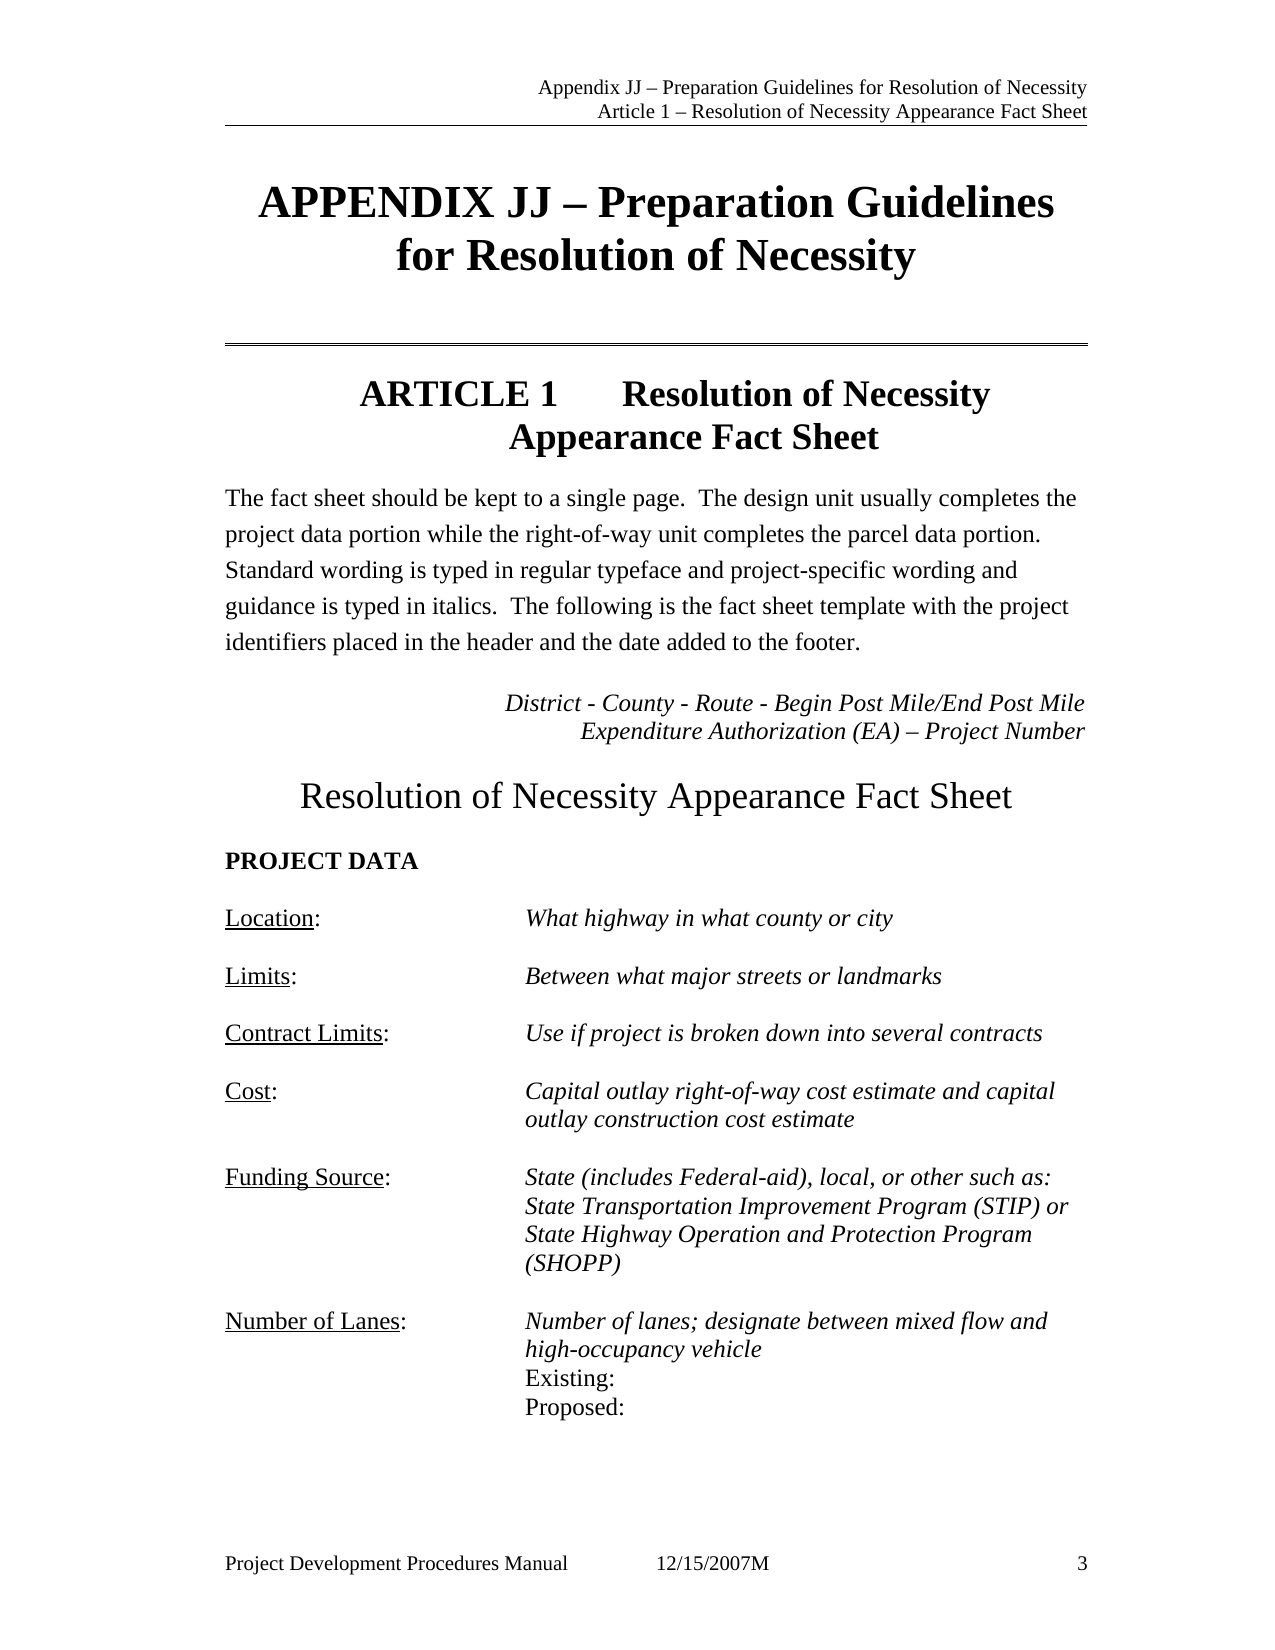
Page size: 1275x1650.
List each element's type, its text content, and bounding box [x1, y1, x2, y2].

text Cost: Capital outlay right-of-way cost estimate and capital outlay construction cost estimate [225, 1076, 1087, 1133]
subtitle APPENDIX JJ – Preparation Guidelines for Resolution of Necessity [225, 175, 1087, 280]
text Funding Source: State (includes Federal-aid), local, or other such as: State Transportation Improvement Program (STIP) or State Highway Operation and Protection Program (SHOPP) [225, 1162, 1087, 1277]
text Proposed: [525, 1392, 1087, 1421]
text The fact sheet should be kept to a single page. The design unit usually completes the project data portion while the right-of-way unit completes the parcel data portion. Standard wording is typed in regular typeface and project-specific wording and guidance is typed in italics. The following is the fact sheet template with the project identifiers placed in the header and the date added to the footer. [225, 483, 1087, 655]
text District - County - Route - Begin Post Mile/End Post Mile [225, 688, 1087, 716]
text PROJECT DATA [225, 846, 1087, 874]
text Number of Lanes: Number of lanes; designate between mixed flow and high-occupancy vehicle [225, 1306, 1087, 1363]
text Contract Limits: Use if project is broken down into several contracts [225, 1018, 1087, 1047]
text Location: What highway in what county or city [225, 903, 1087, 932]
text Existing: [525, 1363, 1087, 1392]
text Resolution of Necessity Appearance Fact Sheet [225, 774, 1087, 817]
text Limits: Between what major streets or landmarks [225, 961, 1087, 989]
subtitle Resolution of Necessity Appearance Fact Sheet [262, 372, 1087, 458]
text Expenditure Authorization (EA) – Project Number [225, 716, 1087, 745]
